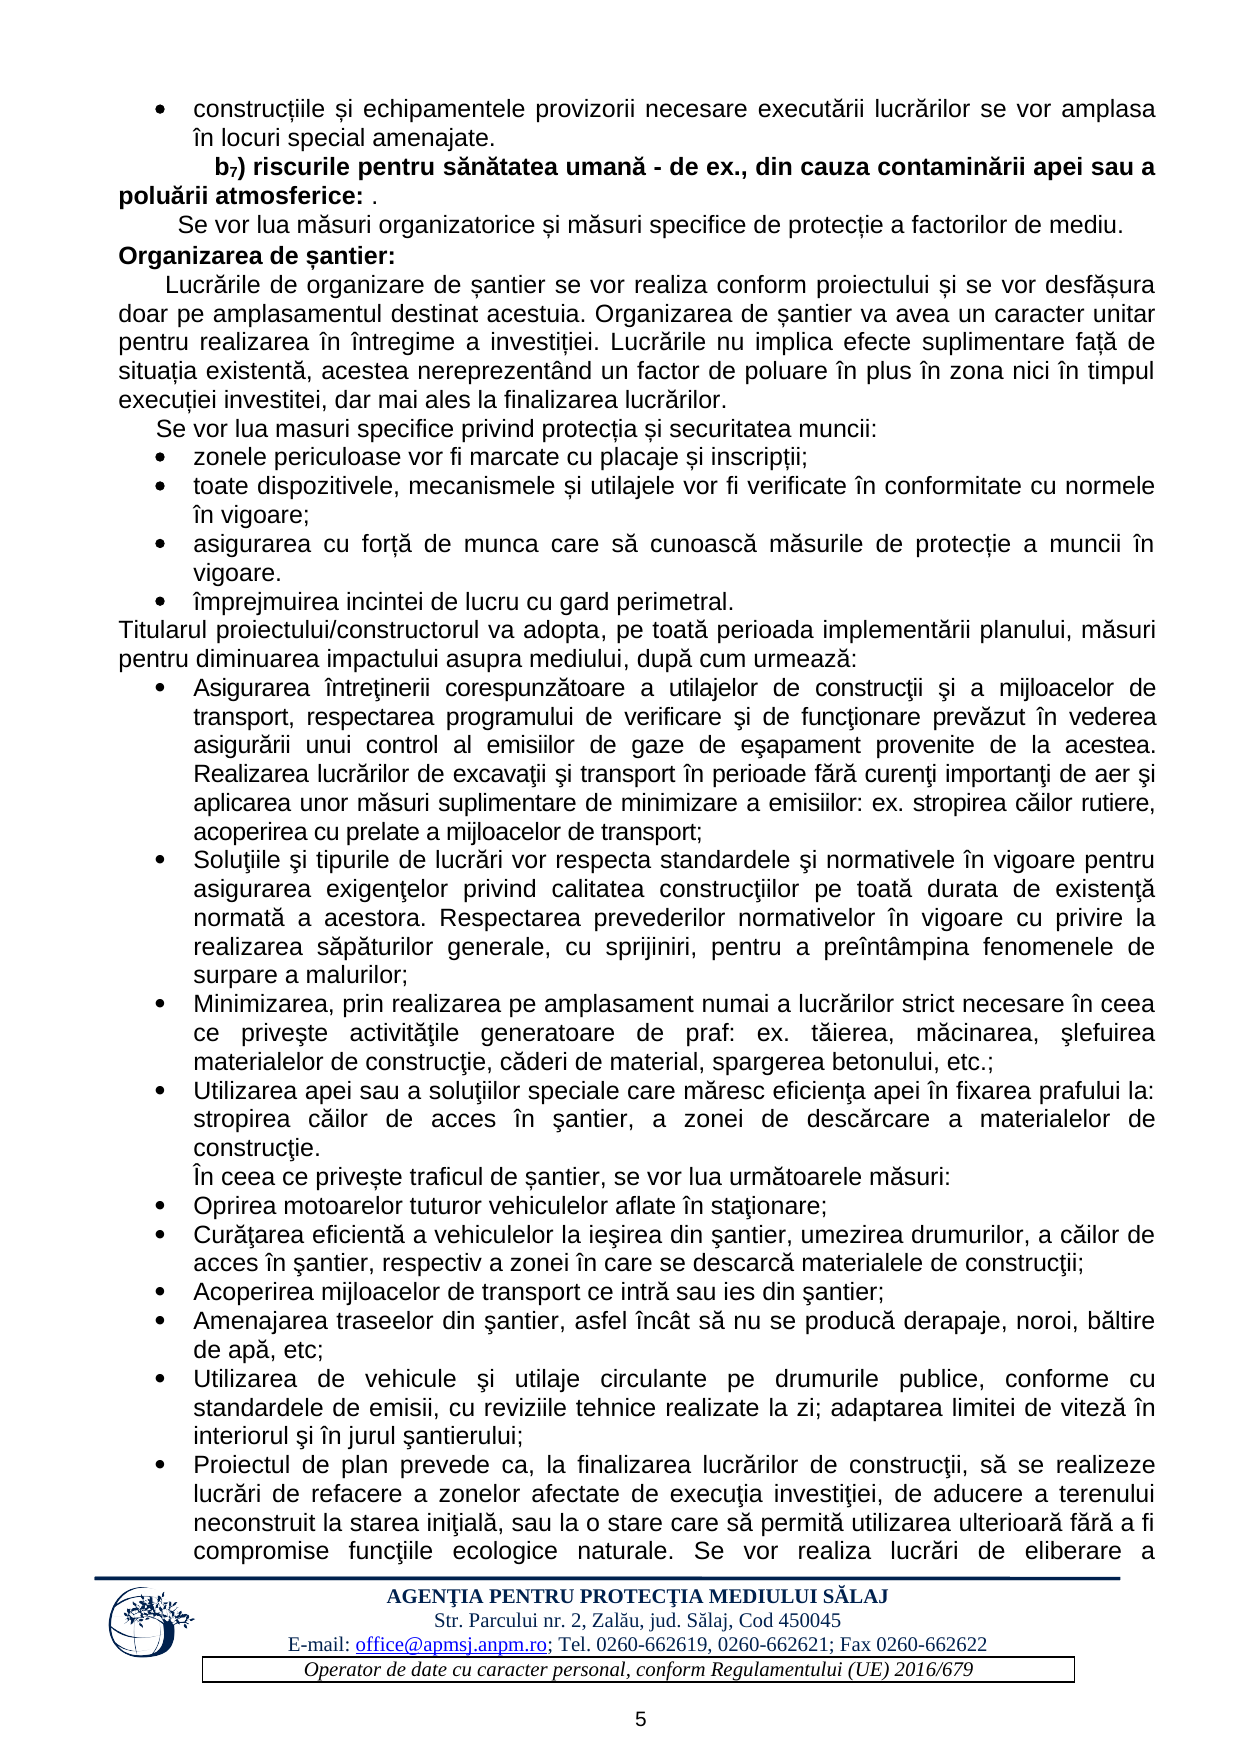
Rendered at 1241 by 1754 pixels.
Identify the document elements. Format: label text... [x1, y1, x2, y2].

text Se vor lua măsuri organizatorice și măsuri specifice de protecție a factorilor de mediu. [118, 209, 1157, 238]
list Acoperirea mijloacelor de transport ce intră sau ies din şantier; [156, 1277, 1157, 1306]
list toate dispozitivele, mecanismele și utilajele vor fi verificate în conformitate cu normele în vigoare; [156, 471, 1157, 529]
text Titularul proiectului/constructorul va adopta, pe toată perioada implementării planului, măsuri pentru diminuarea impactului asupra mediului, după cum urmează: [118, 615, 1157, 673]
list construcțiile și echipamentele provizorii necesare executării lucrărilor se vor amplasa în locuri special amenajate. [156, 94, 1157, 152]
list zonele periculoase vor fi marcate cu placaje și inscripții; [156, 442, 1157, 471]
list Utilizarea de vehicule şi utilaje circulante pe drumurile publice, conforme cu standardele de emisii, cu reviziile tehnice realizate la zi; adaptarea limitei de viteză în interiorul şi în jurul şantierului; [156, 1364, 1157, 1450]
list Amenajarea traseelor din şantier, asfel încât să nu se producă derapaje, noroi, băltire de apă, etc; [156, 1306, 1157, 1364]
text Se vor lua masuri specifice privind protecția și securitatea muncii: [118, 414, 1157, 442]
text În ceea ce privește traficul de șantier, se vor lua următoarele măsuri: [193, 1162, 1157, 1191]
list Soluţiile şi tipurile de lucrări vor respecta standardele şi normativele în vigoare pentru asigurarea exigenţelor privind calitatea construcţiilor pe toată durata de existenţă normată a acestora. Respectarea prevederilor normativelor în vigoare cu privire la realizarea săpăturilor generale, cu sprijiniri, pentru a preîntâmpina fenomenele de surpare a malurilor; [156, 845, 1157, 989]
list asigurarea cu forță de munca care să cunoască măsurile de protecție a muncii în vigoare. [156, 529, 1157, 586]
text Lucrările de organizare de șantier se vor realiza conform proiectului și se vor desfășura doar pe amplasamentul destinat acestuia. Organizarea de șantier va avea un caracter unitar pentru realizarea în întregime a investiției. Lucrările nu implica efecte suplimentare față de situația existentă, acestea nereprezentând un factor de poluare în plus în zona nici în timpul execuției investitei, dar mai ales la finalizarea lucrărilor. [118, 270, 1157, 414]
list Oprirea motoarelor tuturor vehiculelor aflate în staţionare; [156, 1191, 1157, 1219]
list împrejmuirea incintei de lucru cu gard perimetral. [156, 586, 1157, 615]
list Utilizarea apei sau a soluţiilor speciale care măresc eficienţa apei în fixarea prafului la: stropirea căilor de acces în şantier, a zonei de descărcare a materialelor de construcţie. [156, 1076, 1157, 1162]
list Minimizarea, prin realizarea pe amplasament numai a lucrărilor strict necesare în ceea ce priveşte activităţile generatoare de praf: ex. tăierea, măcinarea, şlefuirea materialelor de construcţie, căderi de material, spargerea betonului, etc.; [156, 989, 1157, 1076]
list Asigurarea întreţinerii corespunzătoare a utilajelor de construcţii şi a mijloacelor de transport, respectarea programului de verificare şi de funcţionare prevăzut în vederea asigurării unui control al emisiilor de gaze de eşapament provenite de la acestea. Realizarea lucrărilor de excavaţii şi transport în perioade fără curenţi importanţi de aer şi aplicarea unor măsuri suplimentare de minimizare a emisiilor: ex. stropirea căilor rutiere, acoperirea cu prelate a mijloacelor de transport; [156, 673, 1157, 845]
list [156, 1450, 1157, 1565]
list Curăţarea eficientă a vehiculelor la ieşirea din şantier, umezirea drumurilor, a căilor de acces în şantier, respectiv a zonei în care se descarcă materialele de construcţii; [156, 1219, 1157, 1277]
text b7) riscurile pentru sănătatea umană - de ex., din cauza contaminării apei sau a poluării atmosferice: . [118, 152, 1157, 209]
text Organizarea de șantier: [118, 241, 1157, 270]
